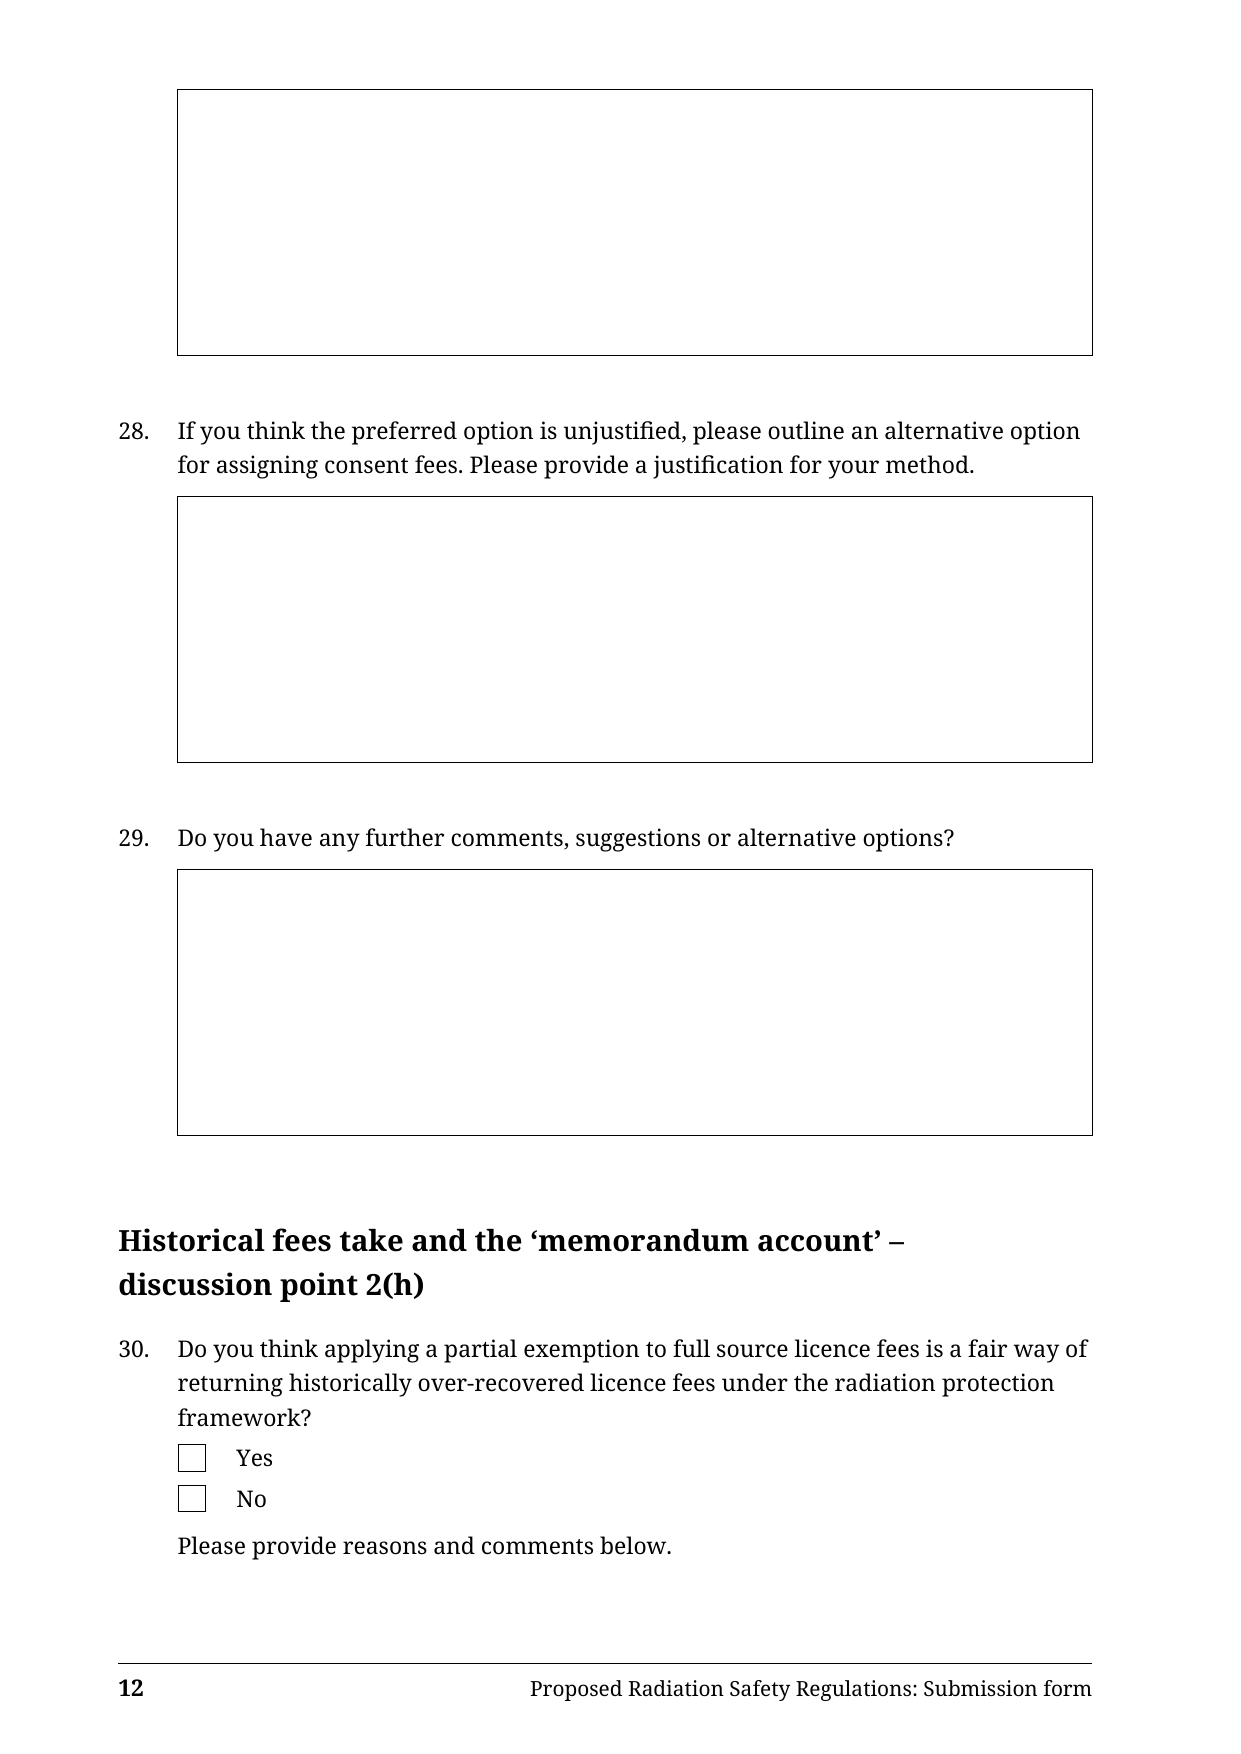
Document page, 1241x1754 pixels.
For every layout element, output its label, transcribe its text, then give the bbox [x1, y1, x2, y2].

subtitle Historical fees take and the ‘memorandum account’ – discussion point 2(h) [118, 1221, 1092, 1304]
text 30. Do you think applying a partial exemption to full source licence fees is a fair way of returning historically over-recovered licence fees under the radiation protection framework? [118, 1333, 1092, 1433]
table_header [178, 870, 1092, 1135]
text Yes [177, 1442, 1092, 1473]
table_header [178, 497, 1092, 762]
table_header [178, 90, 1092, 354]
text Please provide reasons and comments below. [177, 1530, 1092, 1561]
text 29. Do you have any further comments, suggestions or alternative options? [118, 822, 1092, 854]
text 28. If you think the preferred option is unjustified, please outline an alternative option for assigning consent fees. Please provide a justification for your method. [118, 415, 1092, 481]
text No [177, 1483, 1092, 1514]
